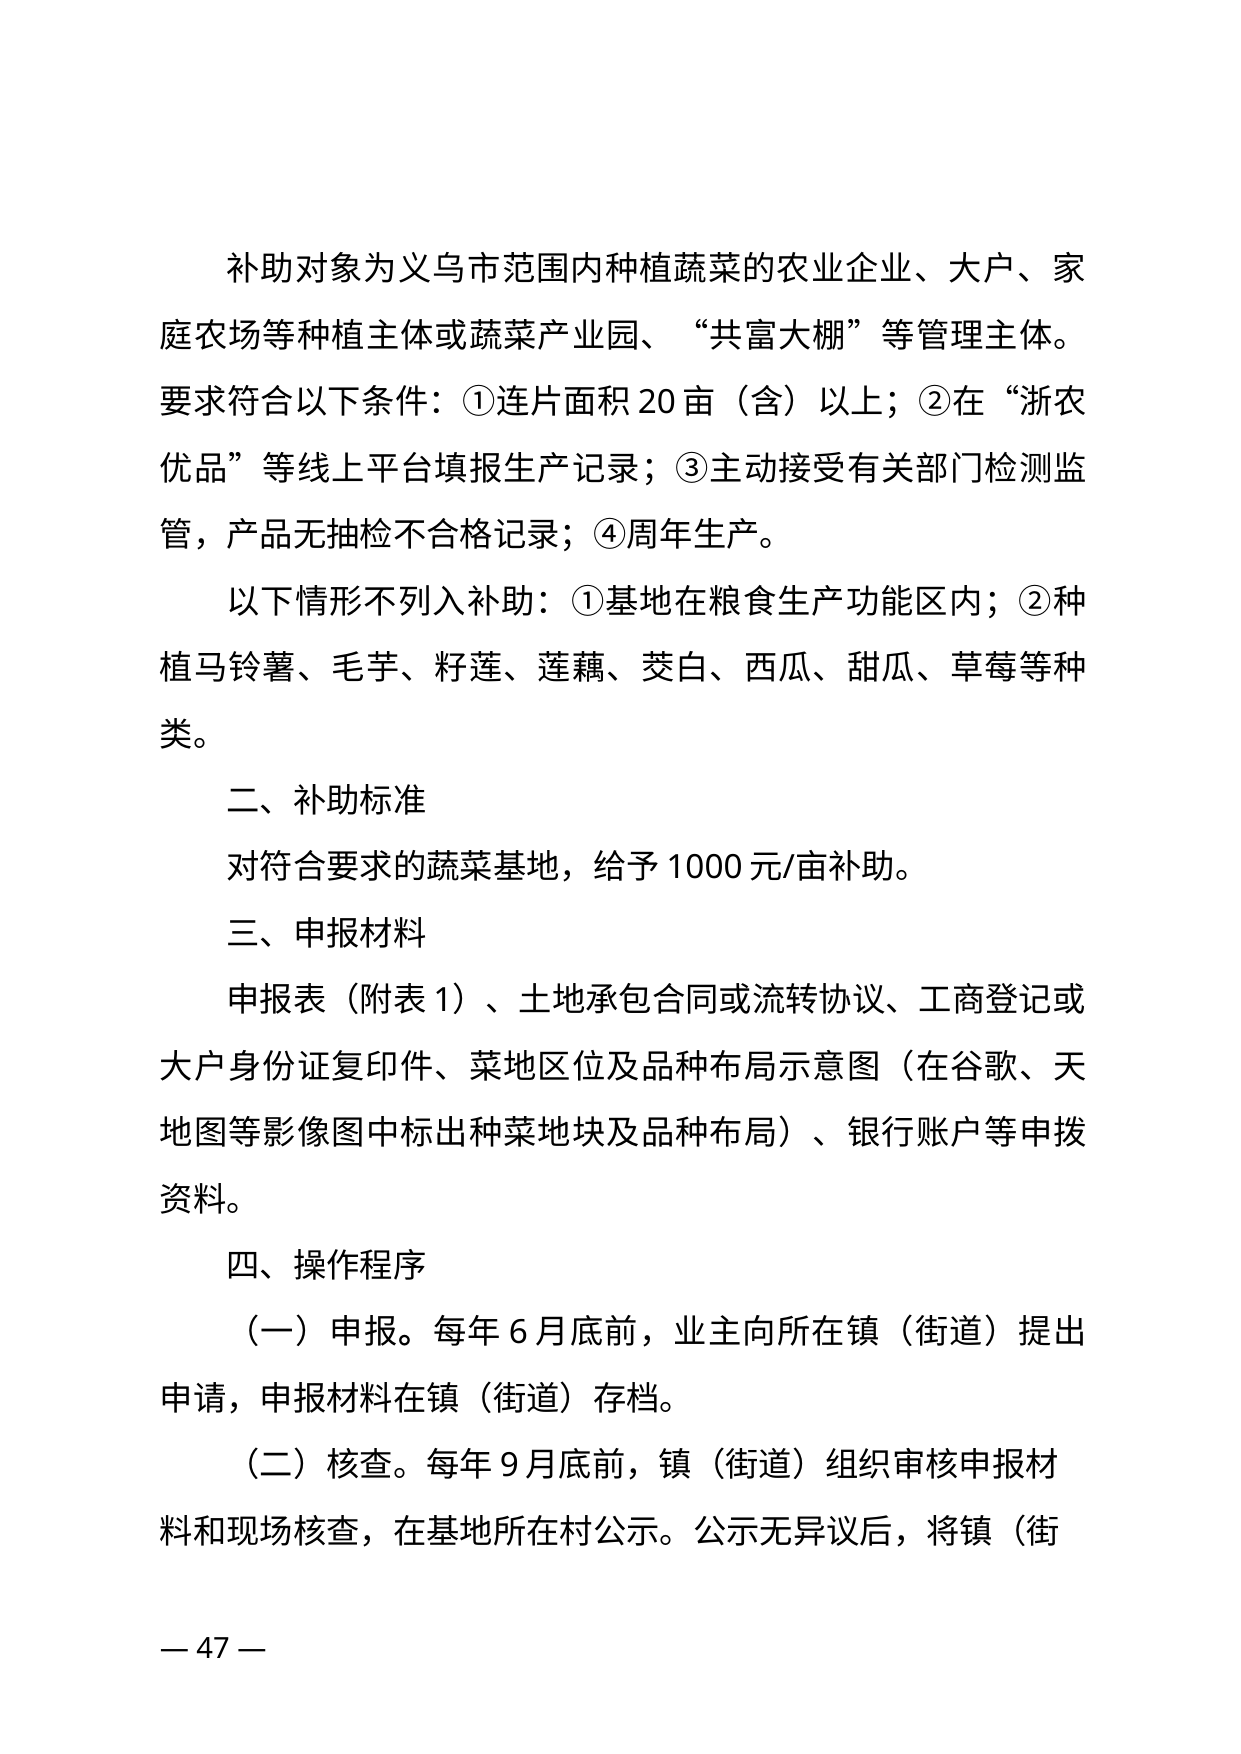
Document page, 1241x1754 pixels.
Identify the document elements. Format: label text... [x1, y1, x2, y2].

text 以下情形不列入补助：①基地在粮食生产功能区内；②种植马铃薯、毛芋、籽莲、莲藕、茭白、西瓜、甜瓜、草莓等种类。 [159, 565, 1087, 765]
text 三、申报材料 [159, 898, 1087, 964]
text 二、补助标准 [159, 765, 1087, 831]
text 申报表（附表1）、土地承包合同或流转协议、工商登记或大户身份证复印件、菜地区位及品种布局示意图（在谷歌、天地图等影像图中标出种菜地块及品种布局）、银行账户等申拨资料。 [159, 964, 1087, 1230]
text （一）申报。每年6月底前，业主向所在镇（街道）提出申请，申报材料在镇（街道）存档。 [159, 1296, 1087, 1429]
text 四、操作程序 [159, 1230, 1087, 1296]
text 对符合要求的蔬菜基地，给予1000元/亩补助。 [159, 831, 1087, 898]
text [159, 1429, 1087, 1562]
text 补助对象为义乌市范围内种植蔬菜的农业企业、大户、家庭农场等种植主体或蔬菜产业园、“共富大棚”等管理主体。要求符合以下条件：①连片面积20亩（含）以上；②在“浙农优品”等线上平台填报生产记录；③主动接受有关部门检测监管，产品无抽检不合格记录；④周年生产。 [159, 233, 1087, 565]
